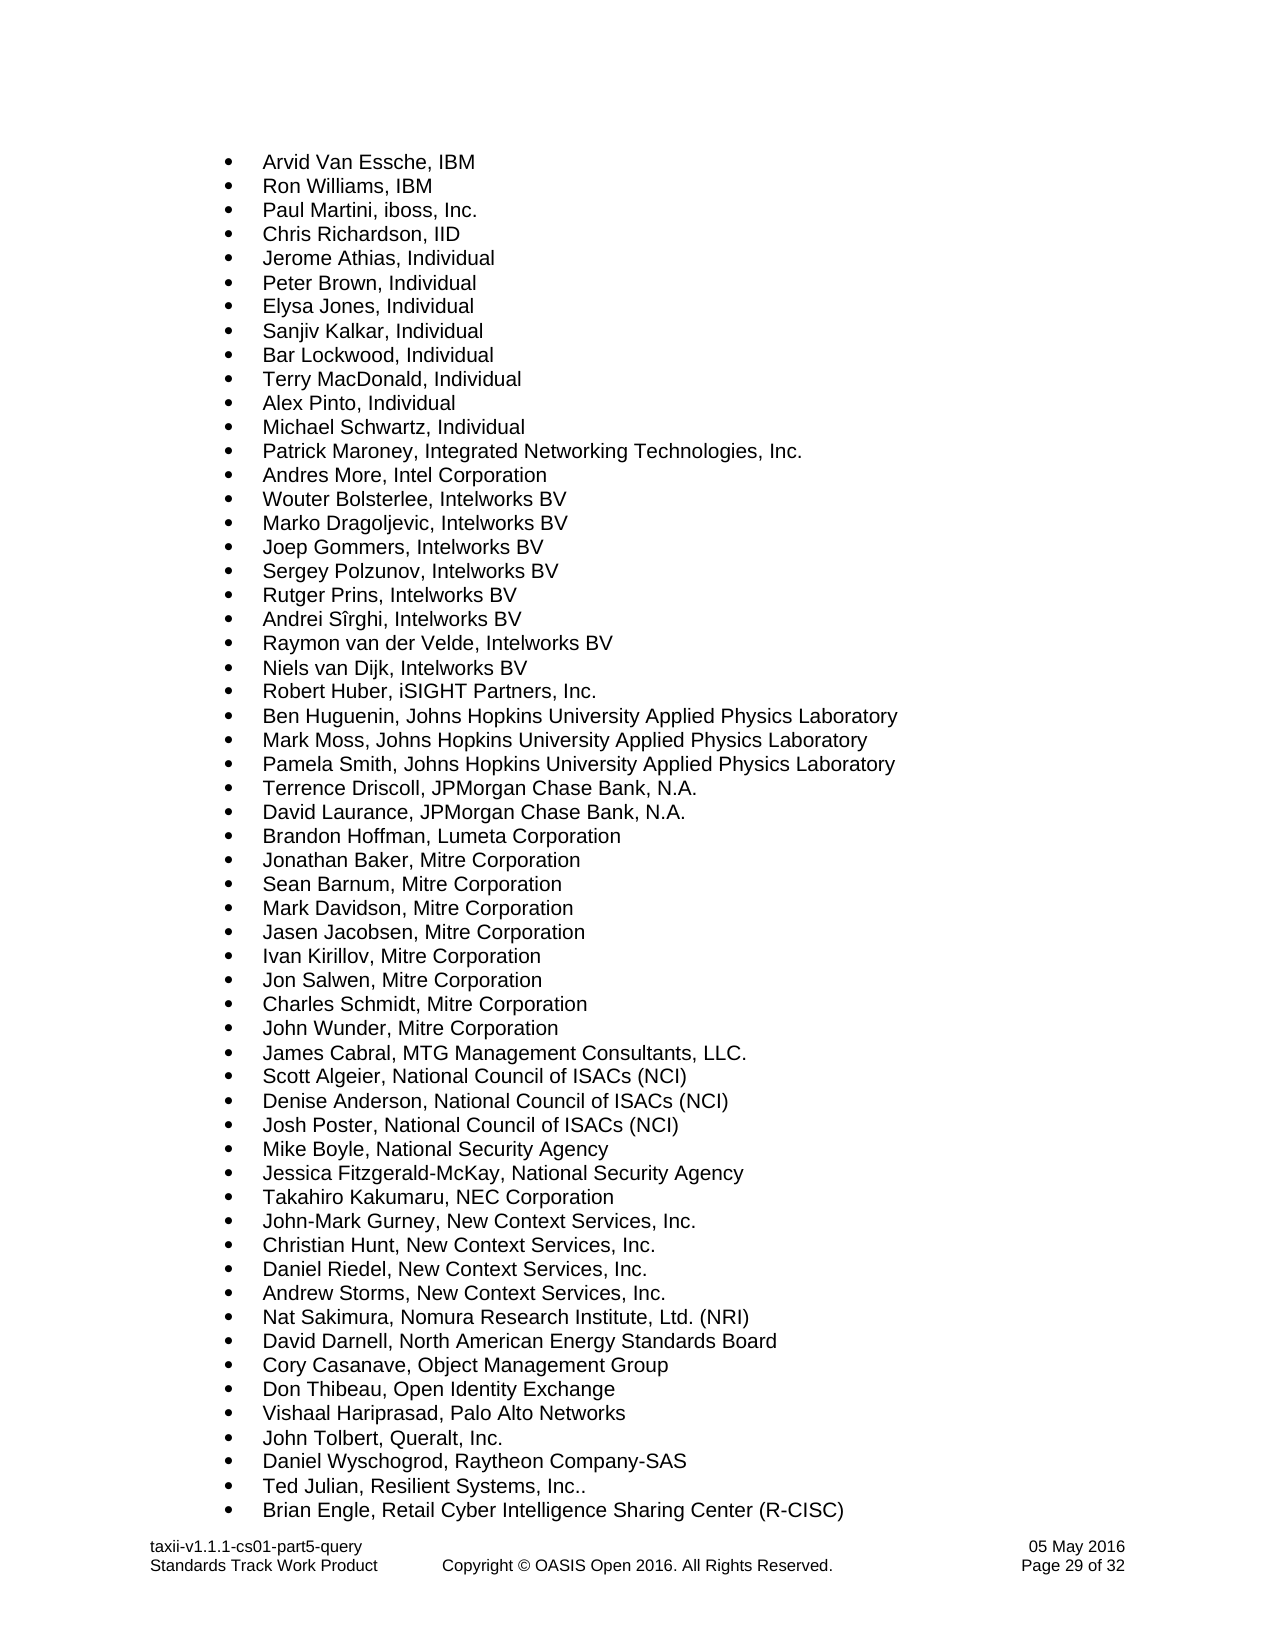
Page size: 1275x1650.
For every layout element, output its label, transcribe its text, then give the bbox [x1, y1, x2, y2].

text James Cabral, MTG Management Consultants, LLC. [225, 1040, 1125, 1064]
text Raymon van der Velde, Intelworks BV [225, 631, 1125, 655]
text Marko Dragoljevic, Intelworks BV [225, 511, 1125, 535]
text Brian Engle, Retail Cyber Intelligence Sharing Center (R-CISC) [225, 1497, 1125, 1522]
text Andres More, Intel Corporation [225, 463, 1125, 487]
text Patrick Maroney, Integrated Networking Technologies, Inc. [225, 439, 1125, 463]
text Daniel Wyschogrod, Raytheon Company-SAS [225, 1449, 1125, 1473]
text John Wunder, Mitre Corporation [225, 1016, 1125, 1040]
text John-Mark Gurney, New Context Services, Inc. [225, 1209, 1125, 1233]
text Robert Huber, iSIGHT Partners, Inc. [225, 679, 1125, 703]
text Sanjiv Kalkar, Individual [225, 318, 1125, 342]
text Jerome Athias, Individual [225, 246, 1125, 270]
text Mike Boyle, National Security Agency [225, 1137, 1125, 1161]
text Jessica Fitzgerald-McKay, National Security Agency [225, 1161, 1125, 1185]
text Niels van Dijk, Intelworks BV [225, 655, 1125, 679]
text Terrence Driscoll, JPMorgan Chase Bank, N.A. [225, 776, 1125, 800]
text Wouter Bolsterlee, Intelworks BV [225, 487, 1125, 511]
text Denise Anderson, National Council of ISACs (NCI) [225, 1088, 1125, 1112]
text Josh Poster, National Council of ISACs (NCI) [225, 1112, 1125, 1137]
text David Laurance, JPMorgan Chase Bank, N.A. [225, 800, 1125, 824]
text Jonathan Baker, Mitre Corporation [225, 848, 1125, 872]
text Daniel Riedel, New Context Services, Inc. [225, 1257, 1125, 1281]
text Takahiro Kakumaru, NEC Corporation [225, 1185, 1125, 1209]
text John Tolbert, Queralt, Inc. [225, 1425, 1125, 1449]
text Brandon Hoffman, Lumeta Corporation [225, 824, 1125, 848]
text Ted Julian, Resilient Systems, Inc.. [225, 1473, 1125, 1497]
text Bar Lockwood, Individual [225, 342, 1125, 367]
text Pamela Smith, Johns Hopkins University Applied Physics Laboratory [225, 752, 1125, 776]
text Peter Brown, Individual [225, 270, 1125, 294]
text Don Thibeau, Open Identity Exchange [225, 1377, 1125, 1401]
text Sergey Polzunov, Intelworks BV [225, 559, 1125, 583]
text Paul Martini, iboss, Inc. [225, 198, 1125, 222]
text Sean Barnum, Mitre Corporation [225, 872, 1125, 896]
text Arvid Van Essche, IBM [225, 150, 1125, 174]
text Rutger Prins, Intelworks BV [225, 583, 1125, 607]
text David Darnell, North American Energy Standards Board [225, 1329, 1125, 1353]
text Jon Salwen, Mitre Corporation [225, 968, 1125, 992]
text Elysa Jones, Individual [225, 294, 1125, 318]
text Christian Hunt, New Context Services, Inc. [225, 1233, 1125, 1257]
text Charles Schmidt, Mitre Corporation [225, 992, 1125, 1016]
text Ivan Kirillov, Mitre Corporation [225, 944, 1125, 968]
text Andrei Sîrghi, Intelworks BV [225, 607, 1125, 631]
text Mark Davidson, Mitre Corporation [225, 896, 1125, 920]
text Nat Sakimura, Nomura Research Institute, Ltd. (NRI) [225, 1305, 1125, 1329]
text Chris Richardson, IID [225, 222, 1125, 246]
text Scott Algeier, National Council of ISACs (NCI) [225, 1064, 1125, 1088]
text Ben Huguenin, Johns Hopkins University Applied Physics Laboratory [225, 703, 1125, 727]
text Michael Schwartz, Individual [225, 415, 1125, 439]
text Andrew Storms, New Context Services, Inc. [225, 1281, 1125, 1305]
text Vishaal Hariprasad, Palo Alto Networks [225, 1401, 1125, 1425]
text Mark Moss, Johns Hopkins University Applied Physics Laboratory [225, 727, 1125, 752]
text Cory Casanave, Object Management Group [225, 1353, 1125, 1377]
text Joep Gommers, Intelworks BV [225, 535, 1125, 559]
text Terry MacDonald, Individual [225, 367, 1125, 391]
text Jasen Jacobsen, Mitre Corporation [225, 920, 1125, 944]
text Alex Pinto, Individual [225, 391, 1125, 415]
text Ron Williams, IBM [225, 174, 1125, 198]
